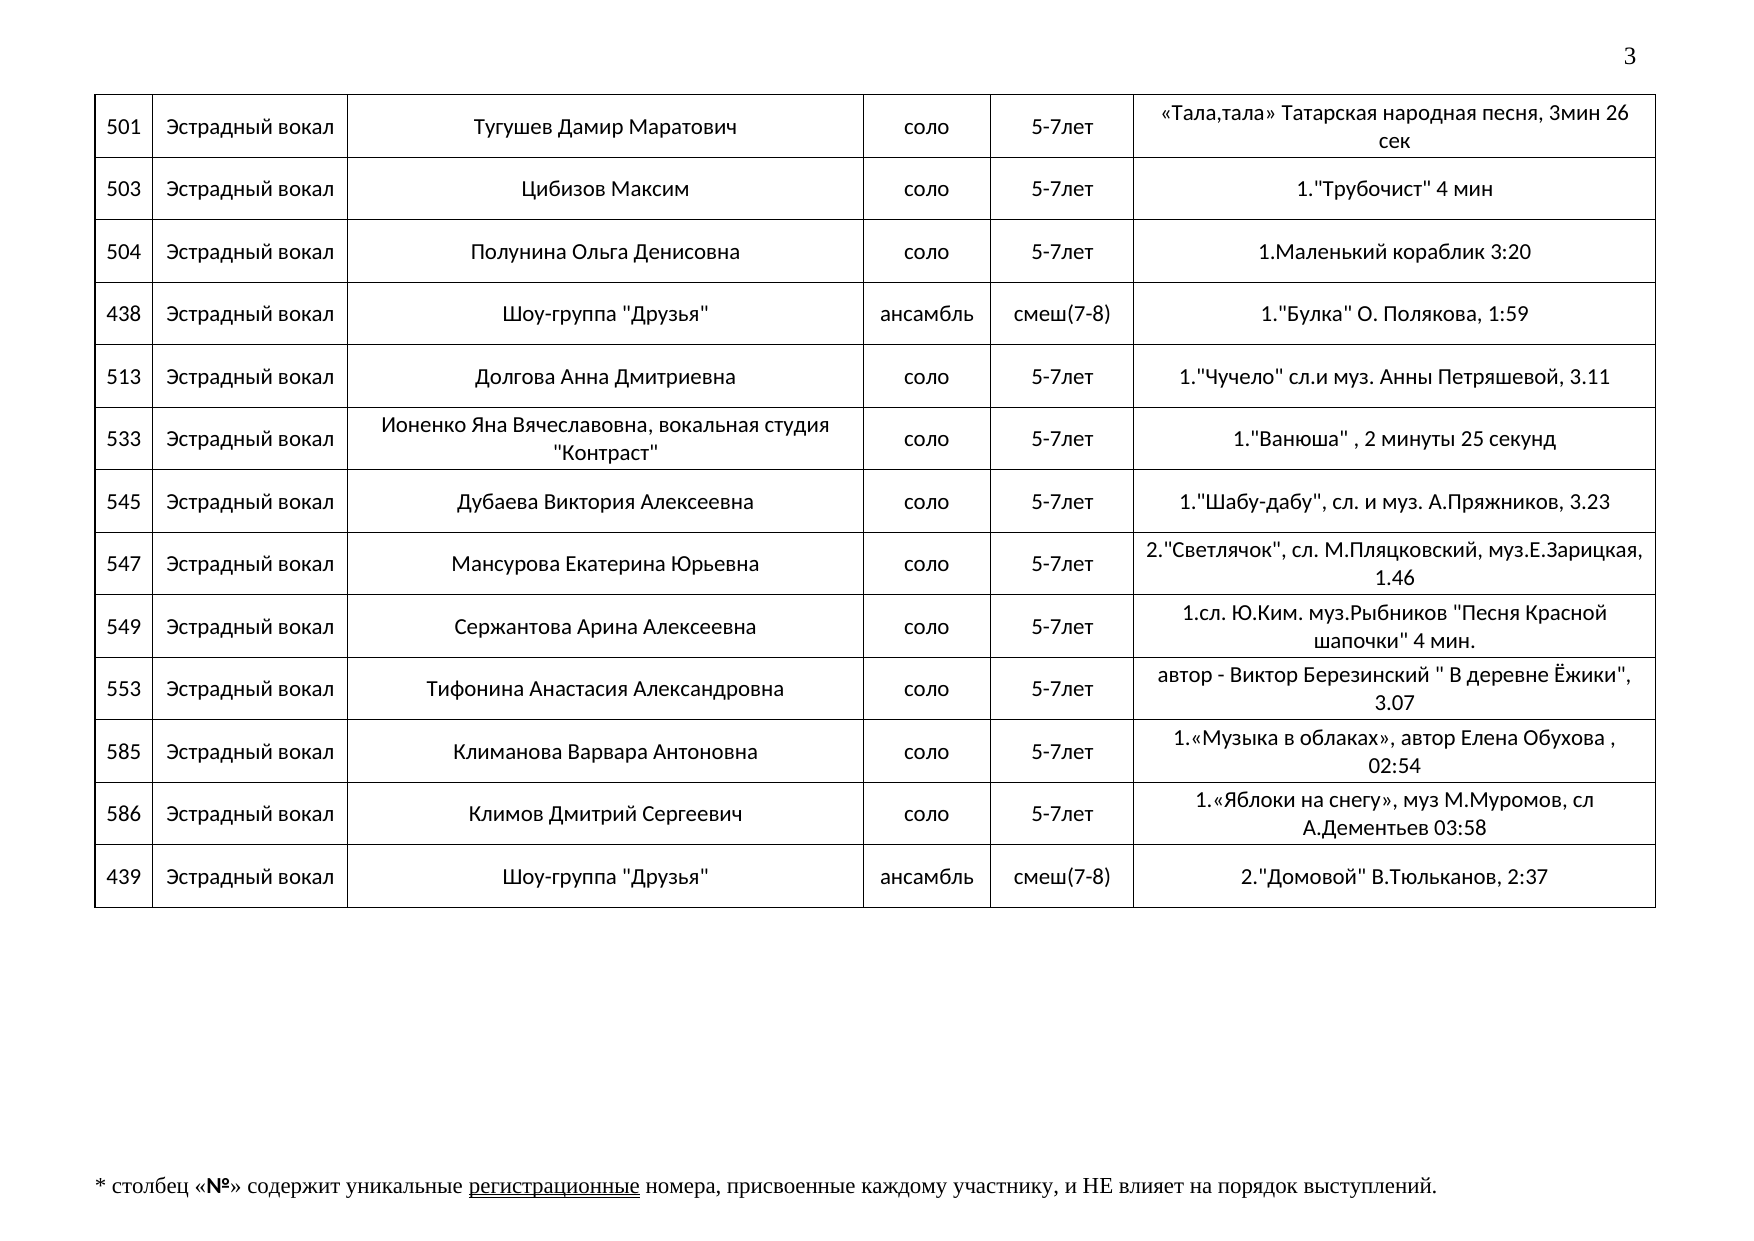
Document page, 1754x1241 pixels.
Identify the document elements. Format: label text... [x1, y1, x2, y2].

table_cell Эстрадный вокал [153, 533, 347, 594]
table_cell 1."Булка" О. Полякова, 1:59 [1134, 283, 1655, 344]
table_cell 533 [96, 408, 152, 469]
table_cell 513 [96, 345, 152, 407]
table_cell соло [864, 408, 990, 469]
table_cell 5-7лет [991, 470, 1133, 532]
table_cell Шоу-группа "Друзья" [348, 845, 863, 907]
table_cell 549 [96, 595, 152, 657]
table_cell соло [864, 95, 990, 157]
table_cell автор - Виктор Березинский " В деревне Ёжики", 3.07 [1134, 658, 1655, 719]
table_cell соло [864, 783, 990, 844]
table_cell 586 [96, 783, 152, 844]
table_cell 5-7лет [991, 345, 1133, 407]
table_cell Цибизов Максим [348, 158, 863, 219]
table_cell 1."Трубочист" 4 мин [1134, 158, 1655, 219]
table_cell Эстрадный вокал [153, 845, 347, 907]
table_cell соло [864, 345, 990, 407]
table_cell Ионенко Яна Вячеславовна, вокальная студия "Контраст" [348, 408, 863, 469]
table_cell ансамбль [864, 845, 990, 907]
table_cell Эстрадный вокал [153, 283, 347, 344]
table_cell 1."Шабу-дабу", сл. и муз. А.Пряжников, 3.23 [1134, 470, 1655, 532]
table_cell Долгова Анна Дмитриевна [348, 345, 863, 407]
table_cell соло [864, 220, 990, 282]
table_cell смеш(7-8) [991, 845, 1133, 907]
table_cell 504 [96, 220, 152, 282]
table_cell 1.сл. Ю.Ким. муз.Рыбников "Песня Красной шапочки" 4 мин. [1134, 595, 1655, 657]
table_cell 5-7лет [991, 720, 1133, 782]
table_cell Сержантова Арина Алексеевна [348, 595, 863, 657]
table_cell Эстрадный вокал [153, 595, 347, 657]
table_cell Климанова Варвара Антоновна [348, 720, 863, 782]
table_cell 5-7лет [991, 595, 1133, 657]
table_cell 5-7лет [991, 220, 1133, 282]
table_cell Мансурова Екатерина Юрьевна [348, 533, 863, 594]
table_cell 501 [96, 95, 152, 157]
table_cell 2."Домовой" В.Тюльканов, 2:37 [1134, 845, 1655, 907]
table_cell 1."Чучело" сл.и муз. Анны Петряшевой, 3.11 [1134, 345, 1655, 407]
table_cell соло [864, 595, 990, 657]
table_cell Эстрадный вокал [153, 783, 347, 844]
table_cell соло [864, 533, 990, 594]
table_cell 5-7лет [991, 658, 1133, 719]
table_cell 5-7лет [991, 783, 1133, 844]
table_cell 2."Светлячок", сл. М.Пляцковский, муз.Е.Зарицкая, 1.46 [1134, 533, 1655, 594]
table_cell 585 [96, 720, 152, 782]
table_cell 5-7лет [991, 95, 1133, 157]
table_cell 439 [96, 845, 152, 907]
table_cell 547 [96, 533, 152, 594]
table_cell 1.«Яблоки на снегу», муз М.Муромов, сл А.Дементьев 03:58 [1134, 783, 1655, 844]
table_cell Климов Дмитрий Сергеевич [348, 783, 863, 844]
table_cell 545 [96, 470, 152, 532]
table_cell Эстрадный вокал [153, 658, 347, 719]
table_cell 503 [96, 158, 152, 219]
table_cell 553 [96, 658, 152, 719]
table_cell 5-7лет [991, 408, 1133, 469]
table_cell 5-7лет [991, 158, 1133, 219]
table_cell смеш(7-8) [991, 283, 1133, 344]
table_cell 1.Маленький кораблик 3:20 [1134, 220, 1655, 282]
table_cell Полунина Ольга Денисовна [348, 220, 863, 282]
table_cell соло [864, 470, 990, 532]
table_cell Эстрадный вокал [153, 220, 347, 282]
table_cell Дубаева Виктория Алексеевна [348, 470, 863, 532]
table_cell Шоу-группа "Друзья" [348, 283, 863, 344]
table_cell 5-7лет [991, 533, 1133, 594]
table_cell ансамбль [864, 283, 990, 344]
table_cell «Тала,тала» Татарская народная песня, 3мин 26 сек [1134, 95, 1655, 157]
table_cell соло [864, 658, 990, 719]
table_cell 1."Ванюша" , 2 минуты 25 секунд [1134, 408, 1655, 469]
table_cell Эстрадный вокал [153, 408, 347, 469]
table_cell соло [864, 720, 990, 782]
table_cell 1.«Музыка в облаках», автор Елена Обухова , 02:54 [1134, 720, 1655, 782]
table_cell Эстрадный вокал [153, 720, 347, 782]
table_cell Эстрадный вокал [153, 345, 347, 407]
table_cell Эстрадный вокал [153, 158, 347, 219]
table_cell 438 [96, 283, 152, 344]
table_cell соло [864, 158, 990, 219]
table_cell Тугушев Дамир Маратович [348, 95, 863, 157]
table_cell Эстрадный вокал [153, 470, 347, 532]
table_cell Тифонина Анастасия Александровна [348, 658, 863, 719]
table_cell Эстрадный вокал [153, 95, 347, 157]
